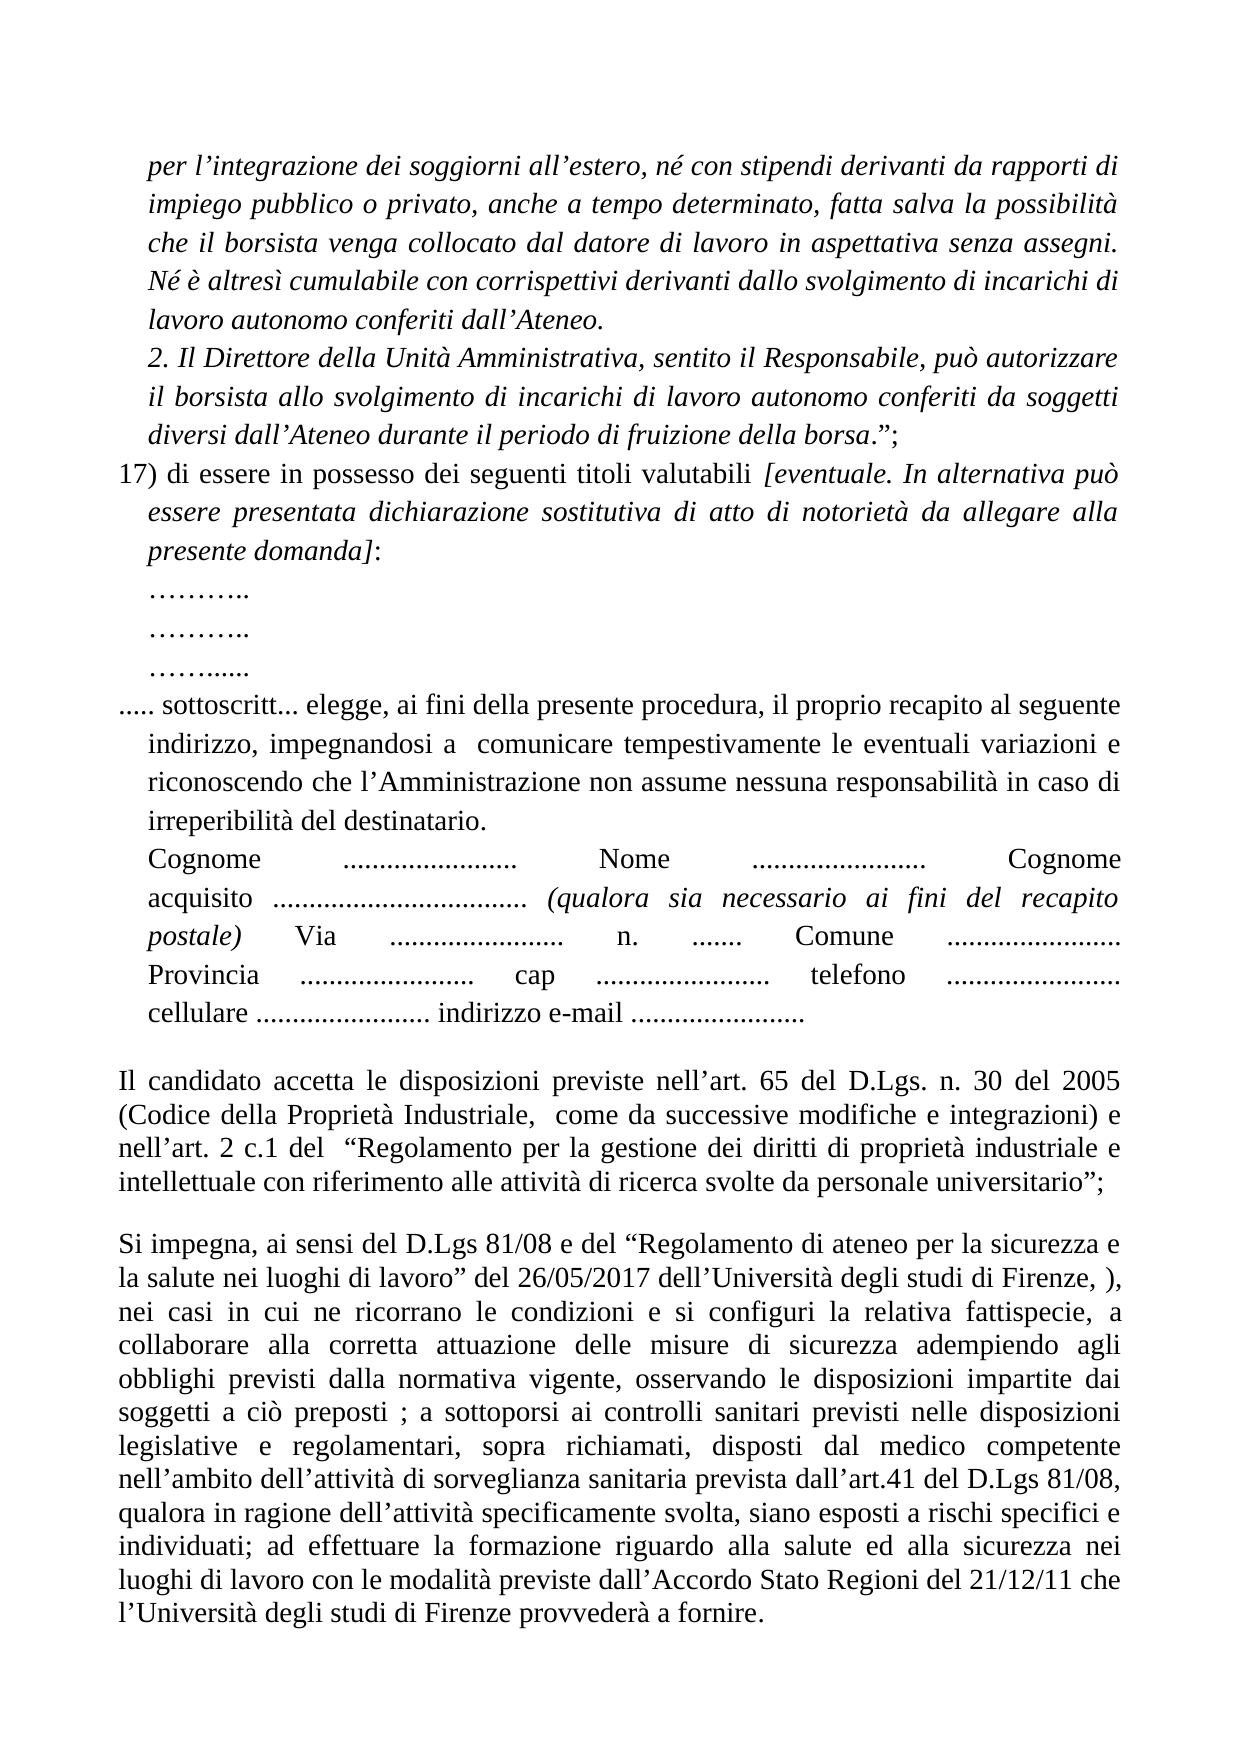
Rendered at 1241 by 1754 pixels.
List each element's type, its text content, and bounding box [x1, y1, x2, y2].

text Il candidato accetta le disposizioni previste nell’art. 65 del D.Lgs. n. 30 del 2005 (Codice della Proprietà Industriale, come da successive modifiche e integrazioni) e nell’art. 2 c.1 del “Regolamento per la gestione dei diritti di proprietà industriale e intellettuale con riferimento alle attività di ricerca svolte da personale universitario”; [118, 1063, 1122, 1197]
text Cognome ........................ Nome ........................ Cognome acquisito ................................... (qualora sia necessario ai fini del recapito postale) Via ........................ n. ....... Comune ........................ Provincia ........................ cap ........................ telefono ........................ cellulare ........................ indirizzo e-mail ........................ [148, 841, 1122, 1029]
text ……...... [148, 649, 1122, 682]
text ……….. [148, 572, 1122, 605]
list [118, 148, 1122, 335]
text Si impegna, ai sensi del D.Lgs 81/08 e del “Regolamento di ateneo per la sicurezza e la salute nei luoghi di lavoro” del 26/05/2017 dell’Università degli studi di Firenze, ), nei casi in cui ne ricorrano le condizioni e si configuri la relativa fattispecie, a collaborare alla corretta attuazione delle misure di sicurezza adempiendo agli obblighi previsti dalla normativa vigente, osservando le disposizioni impartite dai soggetti a ciò preposti ; a sottoporsi ai controlli sanitari previsti nelle disposizioni legislative e regolamentari, sopra richiamati, disposti dal medico competente nell’ambito dell’attività di sorveglianza sanitaria prevista dall’art.41 del D.Lgs 81/08, qualora in ragione dell’attività specificamente svolta, siano esposti a rischi specifici e individuati; ad effettuare la formazione riguardo alla salute ed alla sicurezza nei luoghi di lavoro con le modalità previste dall’Accordo Stato Regioni del 21/12/11 che l’Università degli studi di Firenze provvederà a fornire. [118, 1227, 1122, 1629]
text ……….. [148, 610, 1122, 644]
text 2. Il Direttore della Unità Amministrativa, sentito il Responsabile, può autorizzare il borsista allo svolgimento di incarichi di lavoro autonomo conferiti da soggetti diversi dall’Ateneo durante il periodo di fruizione della borsa.”; [148, 340, 1122, 451]
text 17) di essere in possesso dei seguenti titoli valutabili [eventuale. In alternativa può essere presentata dichiarazione sostitutiva di atto di notorietà da allegare alla presente domanda]: [118, 456, 1122, 567]
text ..... sottoscritt... elegge, ai fini della presente procedura, il proprio recapito al seguente indirizzo, impegnandosi a comunicare tempestivamente le eventuali variazioni e riconoscendo che l’Amministrazione non assume nessuna responsabilità in caso di irreperibilità del destinatario. [118, 687, 1122, 836]
